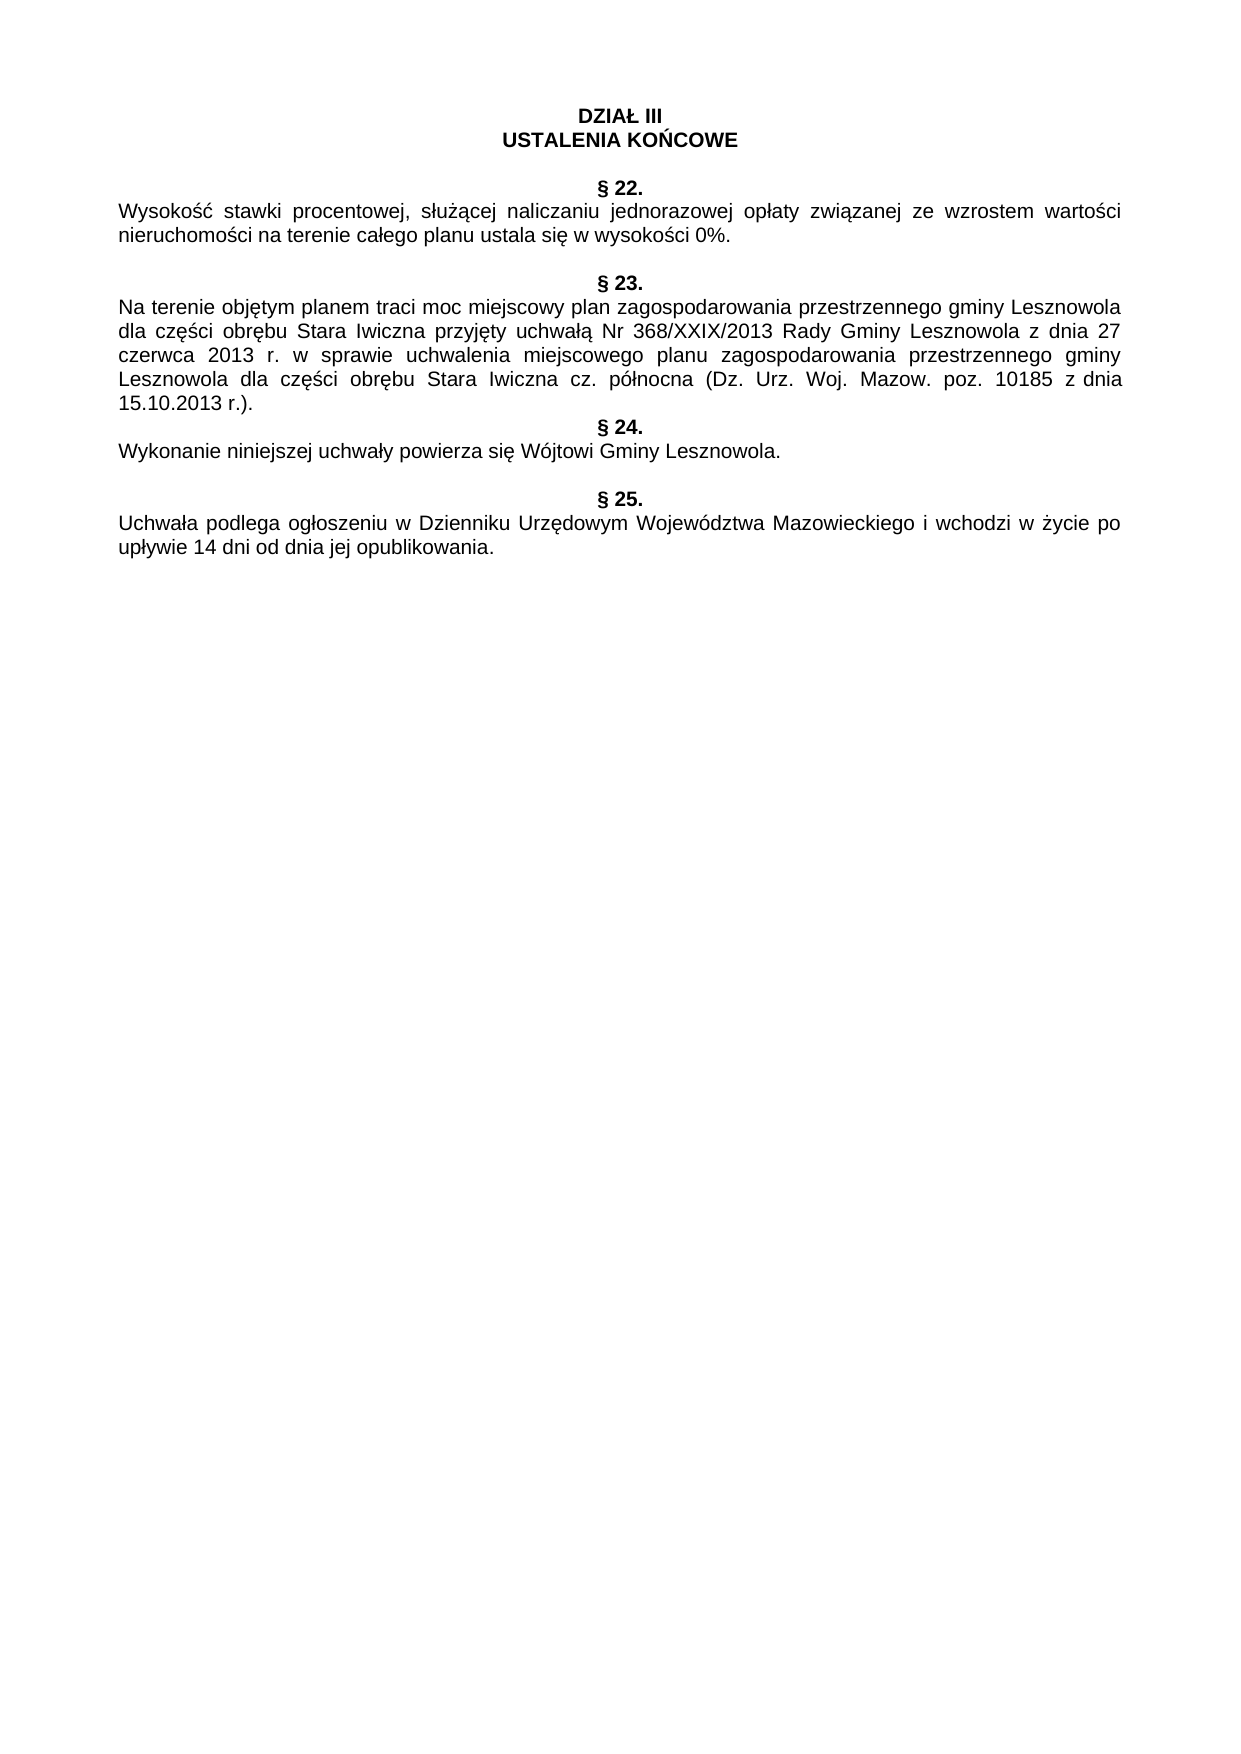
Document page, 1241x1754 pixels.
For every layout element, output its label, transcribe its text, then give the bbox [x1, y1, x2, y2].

subtitle § 22. [118, 175, 1122, 199]
text § 23. [118, 271, 1122, 295]
list DZIAŁ III [118, 103, 1122, 127]
text § 24. [118, 415, 1122, 439]
text Uchwała podlega ogłoszeniu w Dzienniku Urzędowym Województwa Mazowieckiego i wchodzi w życie po upływie 14 dni od dnia jej opublikowania. [118, 511, 1122, 559]
text § 25. [118, 487, 1122, 511]
text Wykonanie niniejszej uchwały powierza się Wójtowi Gminy Lesznowola. [118, 439, 1122, 463]
list USTALENIA KOŃCOWE [118, 127, 1122, 151]
text Na terenie objętym planem traci moc miejscowy plan zagospodarowania przestrzennego gminy Lesznowola dla części obrębu Stara Iwiczna przyjęty uchwałą Nr 368/XXIX/2013 Rady Gminy Lesznowola z dnia 27 czerwca 2013 r. w sprawie uchwalenia miejscowego planu zagospodarowania przestrzennego gminy Lesznowola dla części obrębu Stara Iwiczna cz. północna (Dz. Urz. Woj. Mazow. poz. 10185 z dnia 15.10.2013 r.). [118, 295, 1122, 415]
text Wysokość stawki procentowej, służącej naliczaniu jednorazowej opłaty związanej ze wzrostem wartości nieruchomości na terenie całego planu ustala się w wysokości 0%. [118, 199, 1122, 247]
